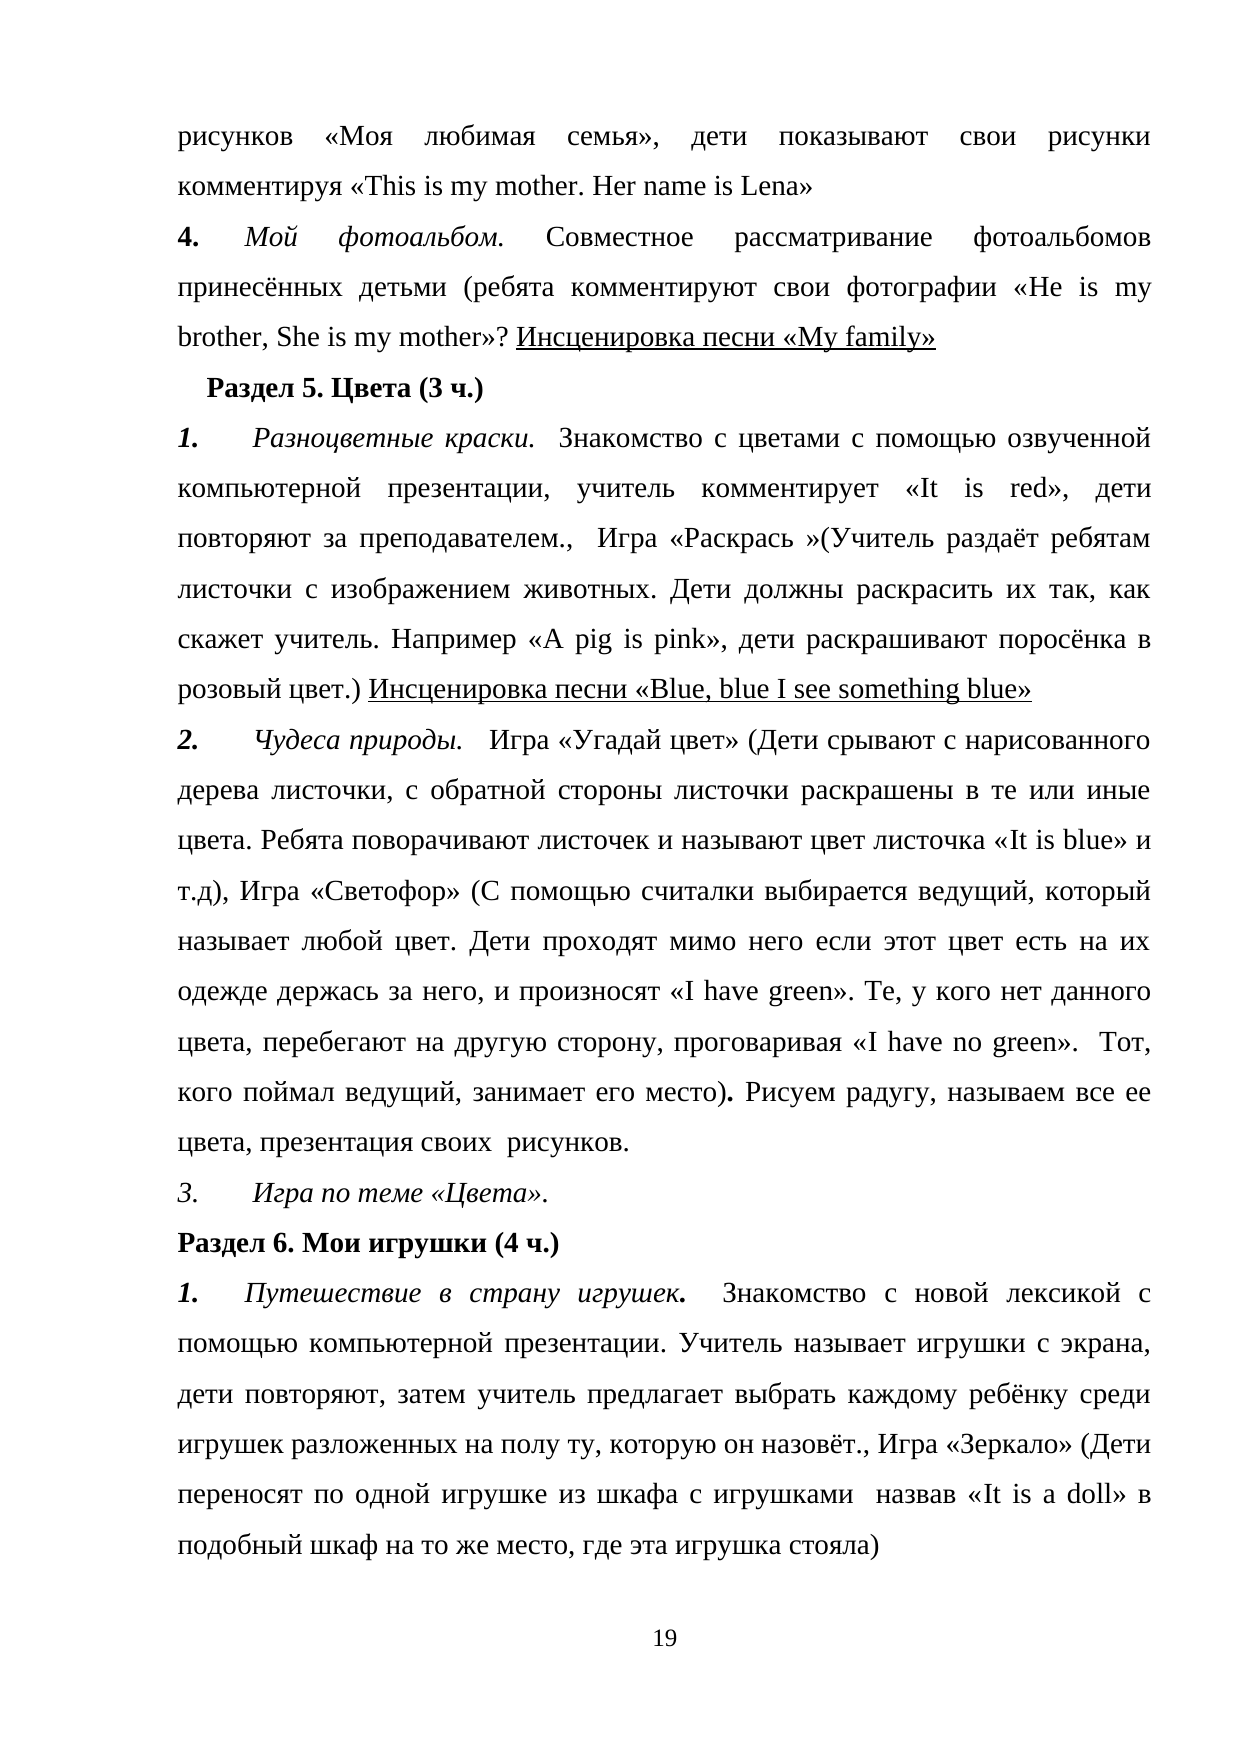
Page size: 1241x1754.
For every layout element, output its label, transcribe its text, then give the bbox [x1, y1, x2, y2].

list Мой фотоальбом. Совместное рассматривание фотоальбомов принесённых детьми (ребята комментируют свои фотографии «He is my brother, She is my mother»? Инсценировка песни «My family» [177, 219, 1152, 353]
text Раздел 6. Мои игрушки (4 ч.) [177, 1225, 1152, 1258]
list Чудеса природы. Игра «Угадай цвет» (Дети срывают с нарисованного дерева листочки, с обратной стороны листочки раскрашены в те или иные цвета. Ребята поворачивают листочек и называют цвет листочка «It is blue» и т.д), Игра «Светофор» (С помощью считалки выбирается ведущий, который называет любой цвет. Дети проходят мимо него если этот цвет есть на их одежде держась за него, и произносят «I have green». Те, у кого нет данного цвета, перебегают на другую сторону, проговаривая «I have no green». Тот, кого поймал ведущий, занимает его место). Рисуем радугу, называем все ее цвета, презентация своих рисунков. [177, 722, 1152, 1158]
list Игра по теме «Цвета». [177, 1175, 1152, 1208]
text Раздел 5. Цвета (3 ч.) [177, 370, 1152, 403]
list Путешествие в страну игрушек. Знакомство с новой лексикой с помощью компьютерной презентации. Учитель называет игрушки с экрана, дети повторяют, затем учитель предлагает выбрать каждому ребёнку среди игрушек разложенных на полу ту, которую он назовёт., Игра «Зеркало» (Дети переносят по одной игрушке из шкафа с игрушками назвав «It is a doll» в подобный шкаф на то же место, где эта игрушка стояла) [177, 1275, 1152, 1560]
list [177, 118, 1152, 202]
list Разноцветные краски. Знакомство с цветами с помощью озвученной компьютерной презентации, учитель комментирует «It is red», дети повторяют за преподавателем., Игра «Раскрась »(Учитель раздаёт ребятам листочки с изображением животных. Дети должны раскрасить их так, как скажет учитель. Например «A pig is pink», дети раскрашивают поросёнка в розовый цвет.) Инсценировка песни «Blue, blue I see something blue» [177, 420, 1152, 705]
